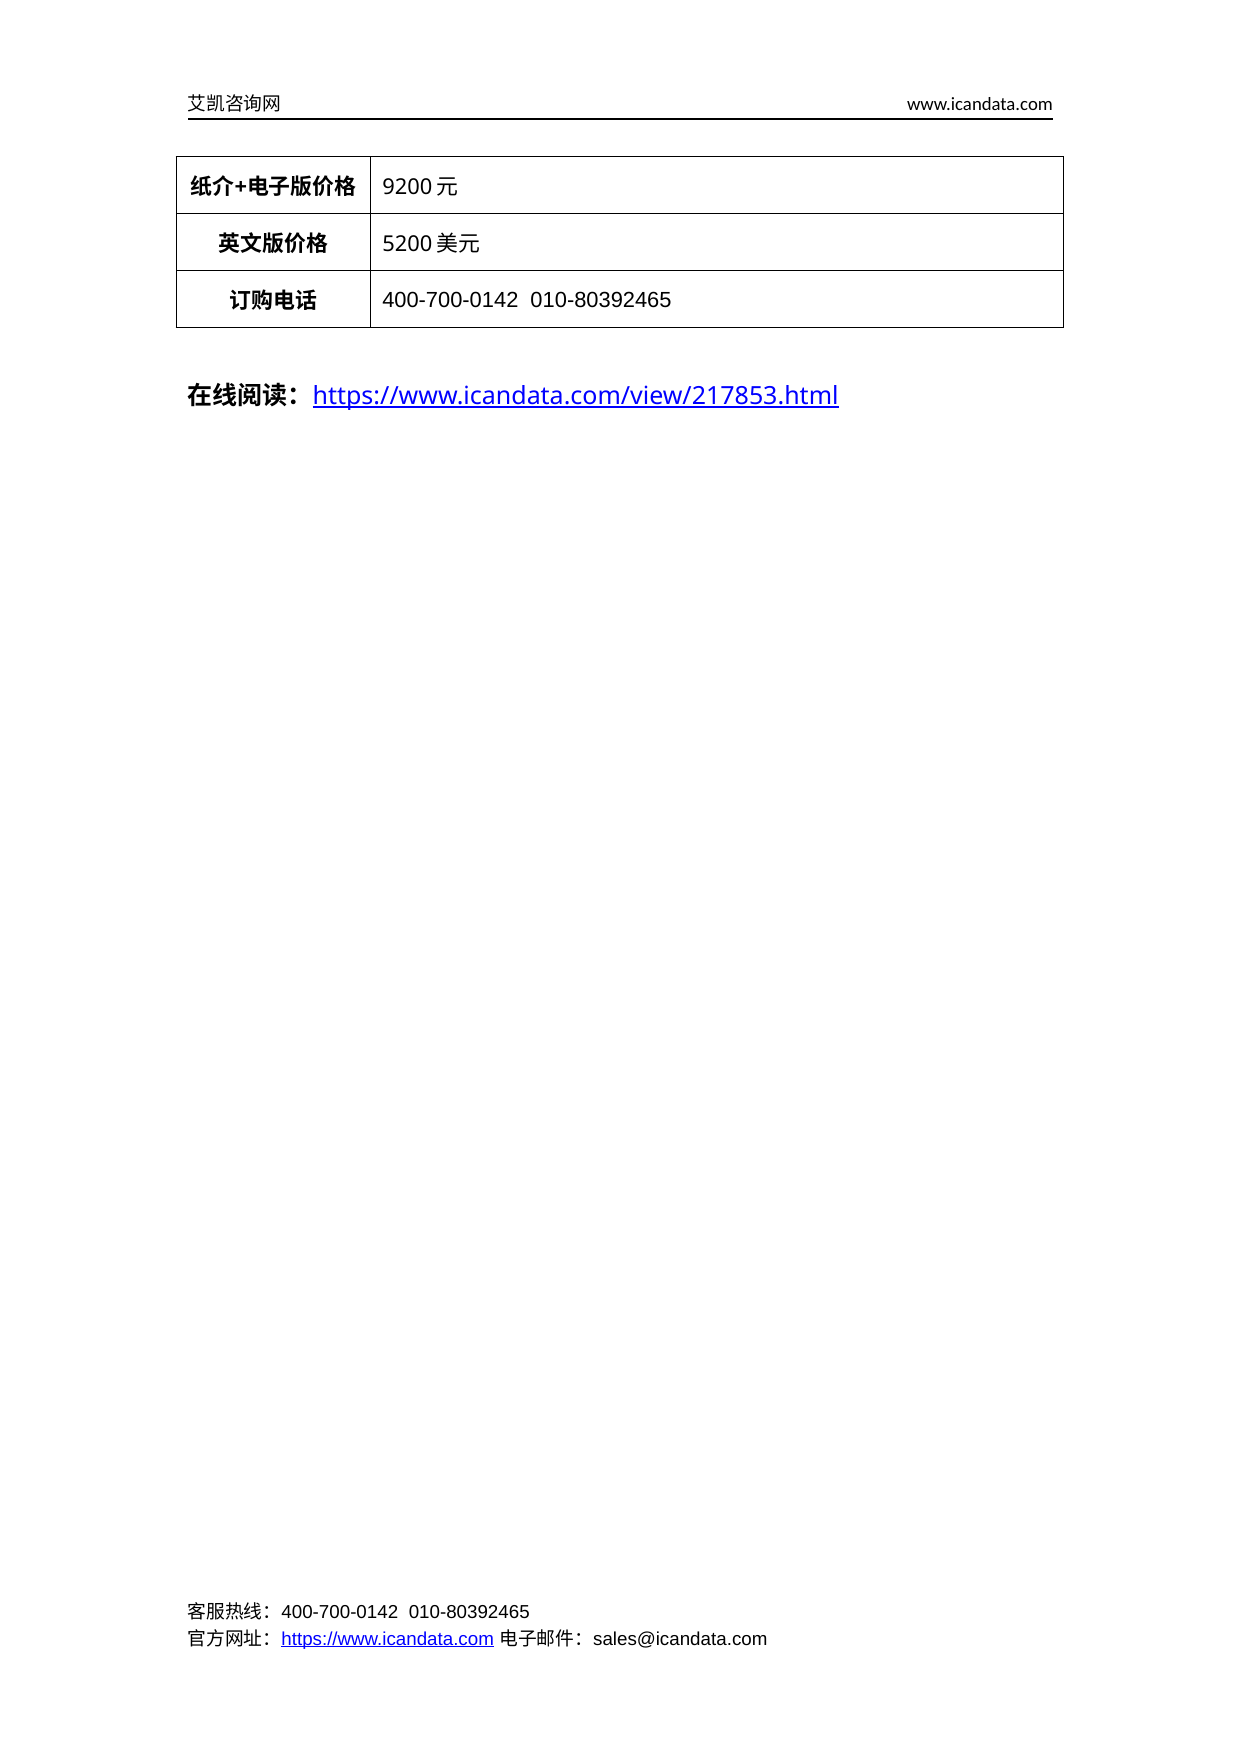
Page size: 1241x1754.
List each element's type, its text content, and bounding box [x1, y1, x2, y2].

table_cell 英文版价格 [177, 214, 370, 270]
table_cell 纸介+电子版价格 [177, 157, 370, 213]
table_cell 400-700-0142 010-80392465 [371, 271, 1063, 327]
table_cell 5200美元 [371, 214, 1063, 270]
text 在线阅读：https://www.icandata.com/view/217853.html [187, 361, 1053, 426]
table_cell 订购电话 [177, 271, 370, 327]
table_cell 9200元 [371, 157, 1063, 213]
